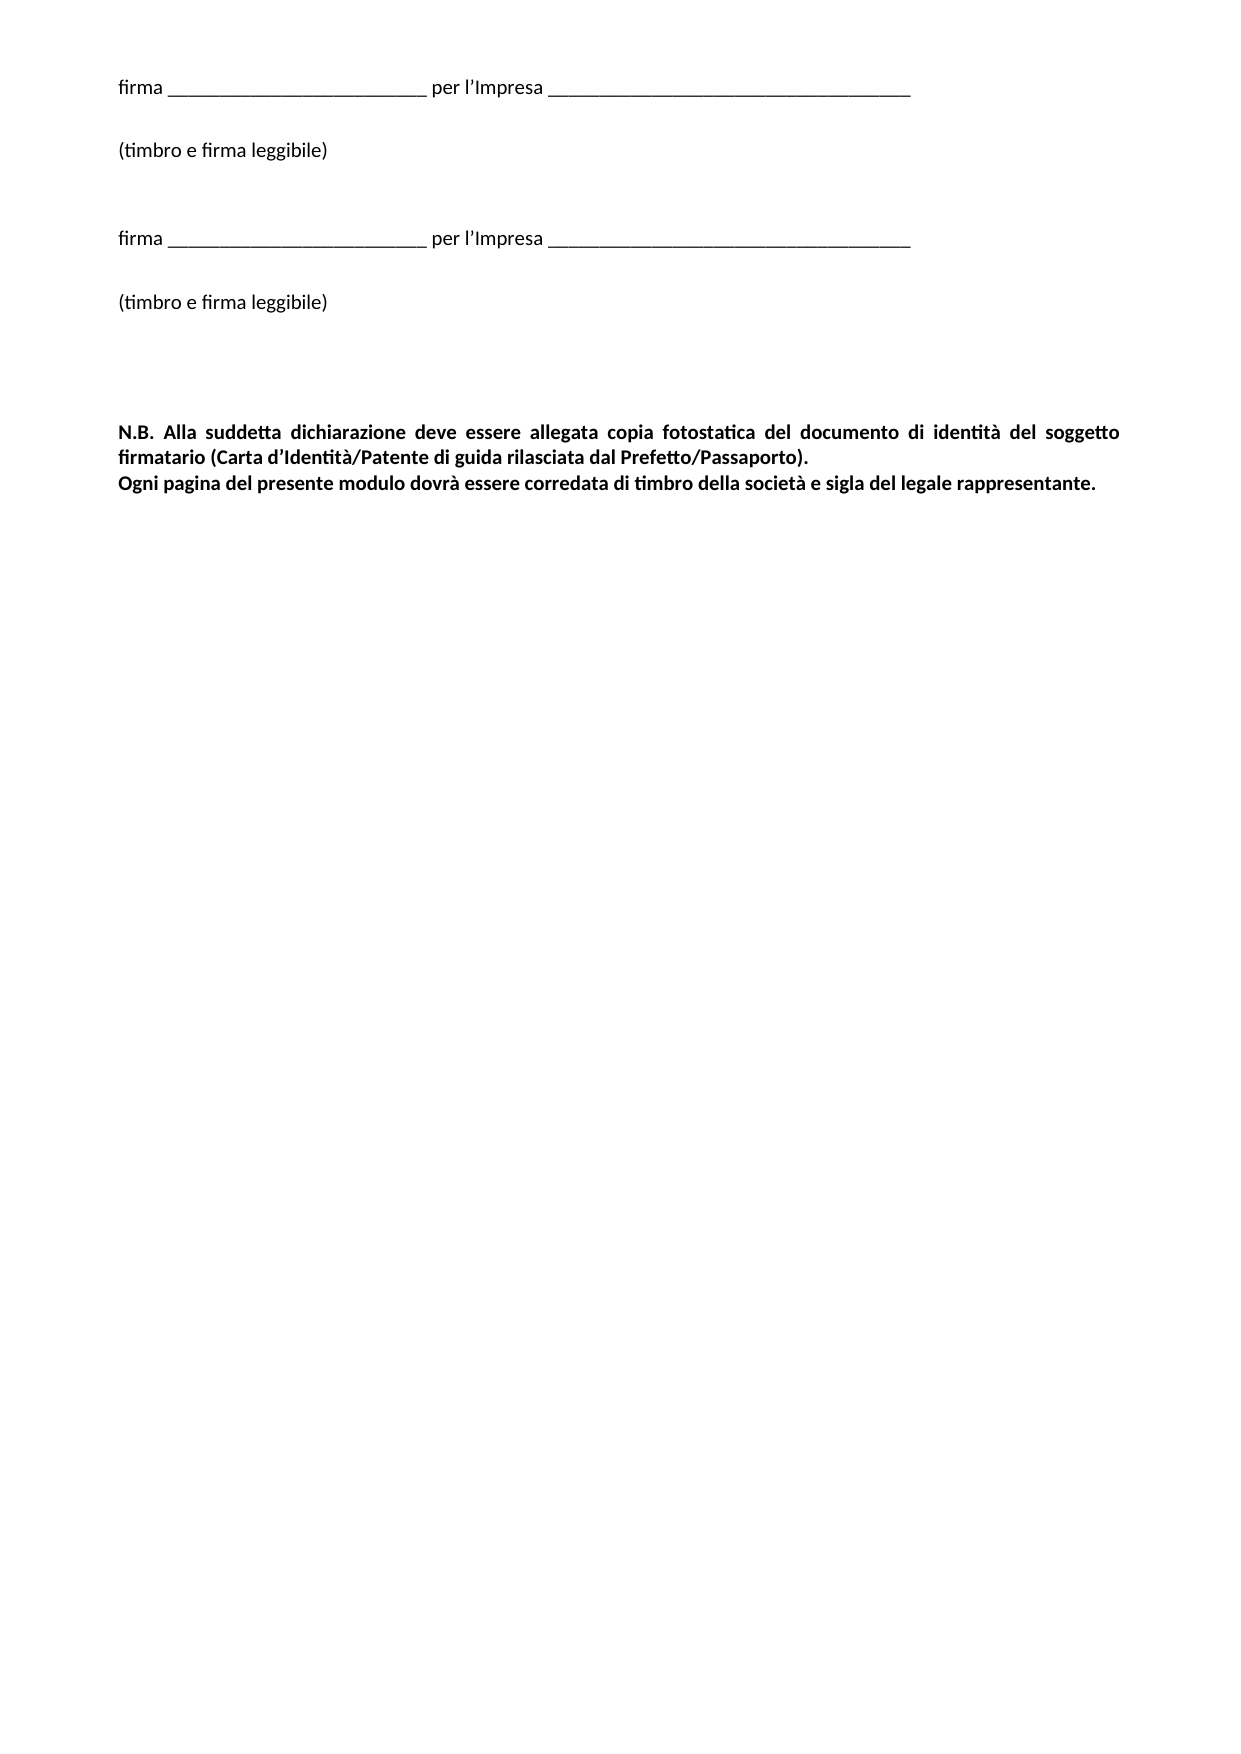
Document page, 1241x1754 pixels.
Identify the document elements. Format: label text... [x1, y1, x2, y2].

text (timbro e firma leggibile) [118, 289, 1122, 315]
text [118, 226, 1122, 251]
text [118, 74, 1122, 99]
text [118, 138, 1122, 163]
text N.B. Alla suddetta dichiarazione deve essere allegata copia fotostatica del documento di identità del soggetto firmatario (Carta d’Identità/Patente di guida rilasciata dal Prefetto/Passaporto). [118, 419, 1122, 470]
text Ogni pagina del presente modulo dovrà essere corredata di timbro della società e sigla del legale rappresentante. [118, 470, 1122, 495]
